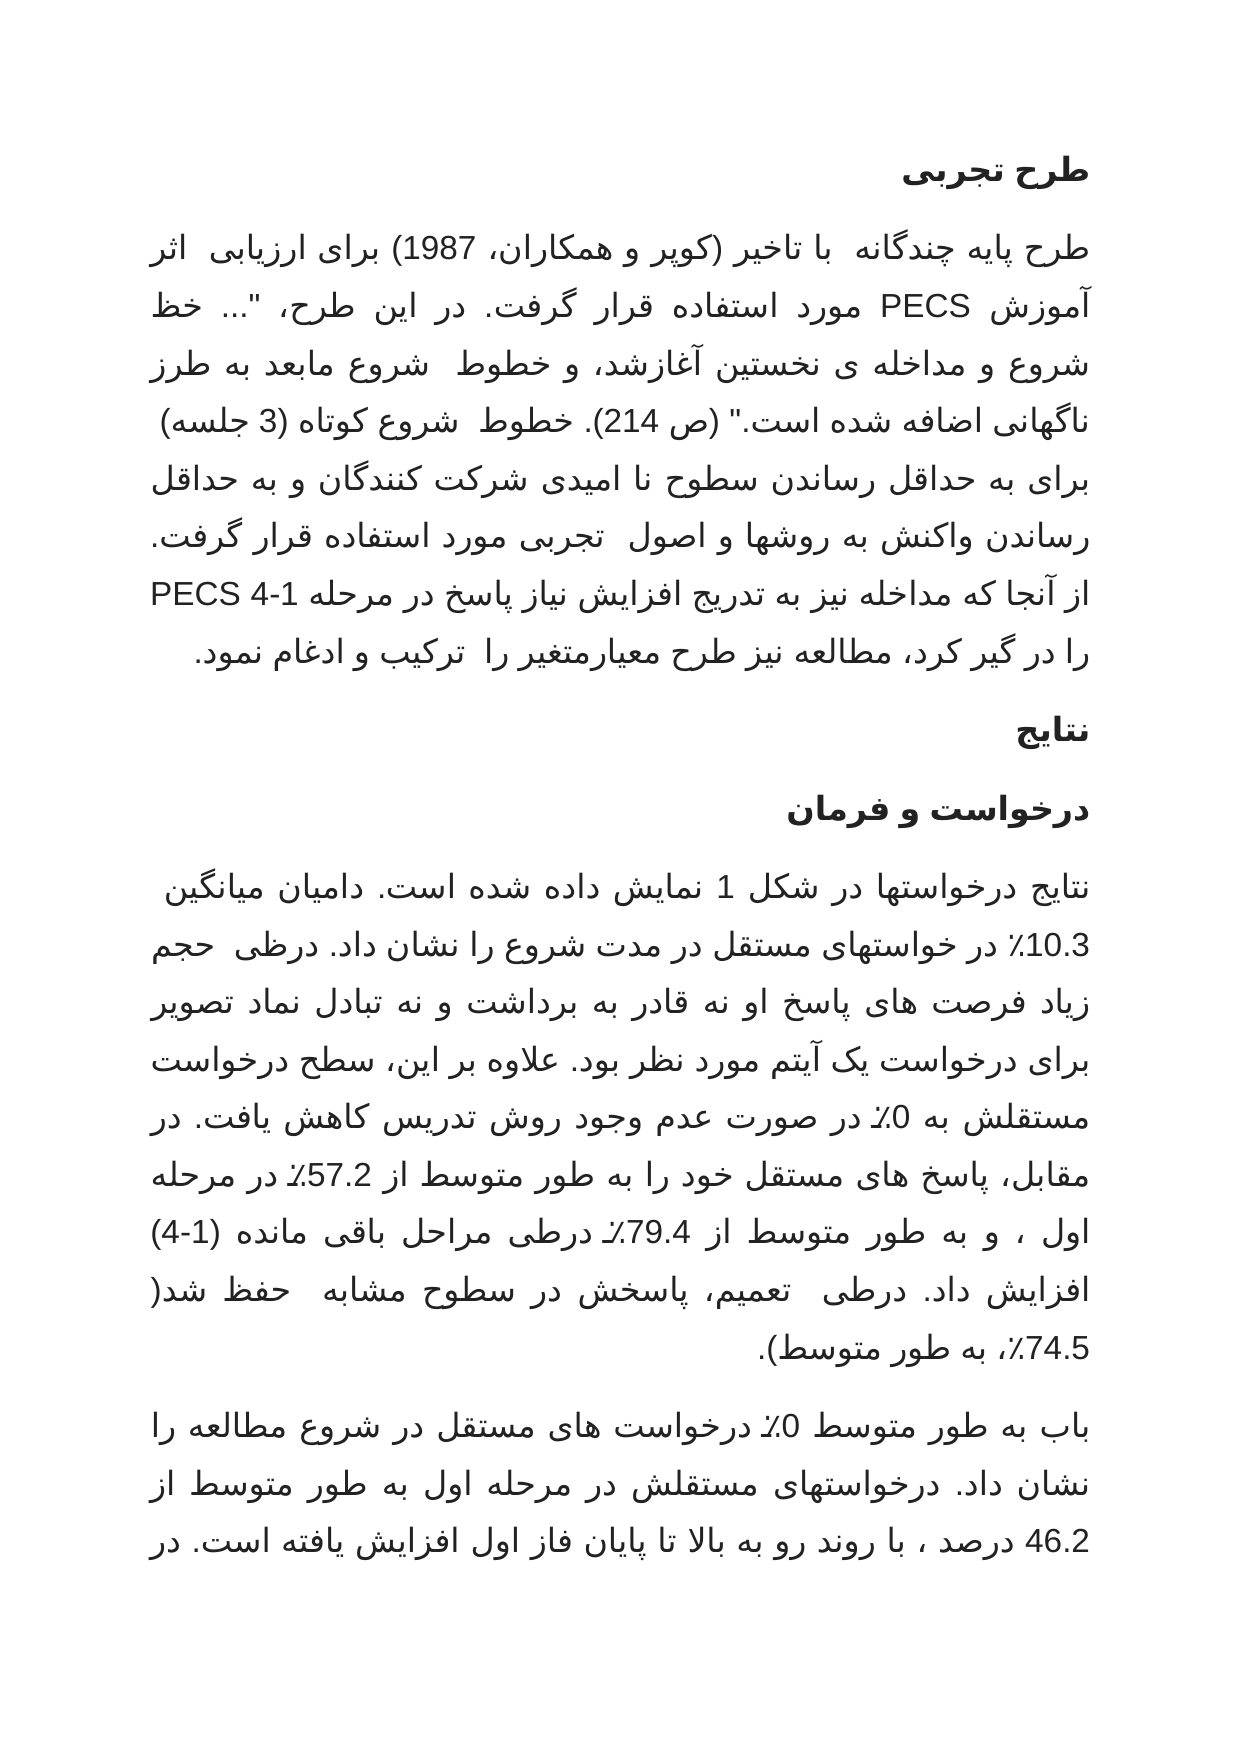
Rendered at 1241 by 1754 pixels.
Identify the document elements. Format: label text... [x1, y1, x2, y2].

text نتایج [150, 710, 1090, 748]
text طرح تجربی [150, 150, 1090, 188]
text طرح پایه چندگانه با تاخیر (کوپر و همکاران، 1987) برای ارزیابی اثر آموزش PECS مورد استفاده قرار گرفت. در این طرح، "... خظ شروع و مداخله ی نخستین آغازشد، و خطوط شروع مابعد به طرز ناگهانی اضافه شده است." (ص 214). خطوط شروع کوتاه (3 جلسه) ​​برای به حداقل رساندن سطوح نا امیدی شرکت کنندگان و به حداقل رساندن واکنش به روشها و اصول تجربی مورد استفاده قرار گرفت. از آنجا که مداخله نیز به تدریج افزایش نیاز پاسخ در مرحله 1-4 PECS را در گیر کرد، مطالعه نیز طرح معیارمتغیر را ترکیب و ادغام نمود. [150, 228, 1090, 670]
text نتایج درخواستها در شکل 1 نمایش داده شده است. دامیان میانگین 10.3٪ در خواستهای مستقل در مدت شروع را نشان داد. درظی حجم زیاد فرصت های پاسخ او نه قادر به برداشت و نه تبادل نماد تصویر برای درخواست یک آیتم مورد نظر بود. علاوه بر این، سطح درخواست مستقلش به 0٪ در صورت عدم وجود روش تدریس کاهش یافت. در مقابل، پاسخ های مستقل خود را به طور متوسط ​​از 57.2٪ در مرحله اول ، و به طور متوسط ​​از 79.4٪ درطی مراحل باقی مانده (1-4) افزایش داد. درطی تعمیم، پاسخش در سطوح مشابه حفظ شد(74.5٪، به طور متوسط​​). [150, 867, 1090, 1366]
text درخواست و فرمان [150, 788, 1090, 827]
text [150, 1406, 1090, 1560]
